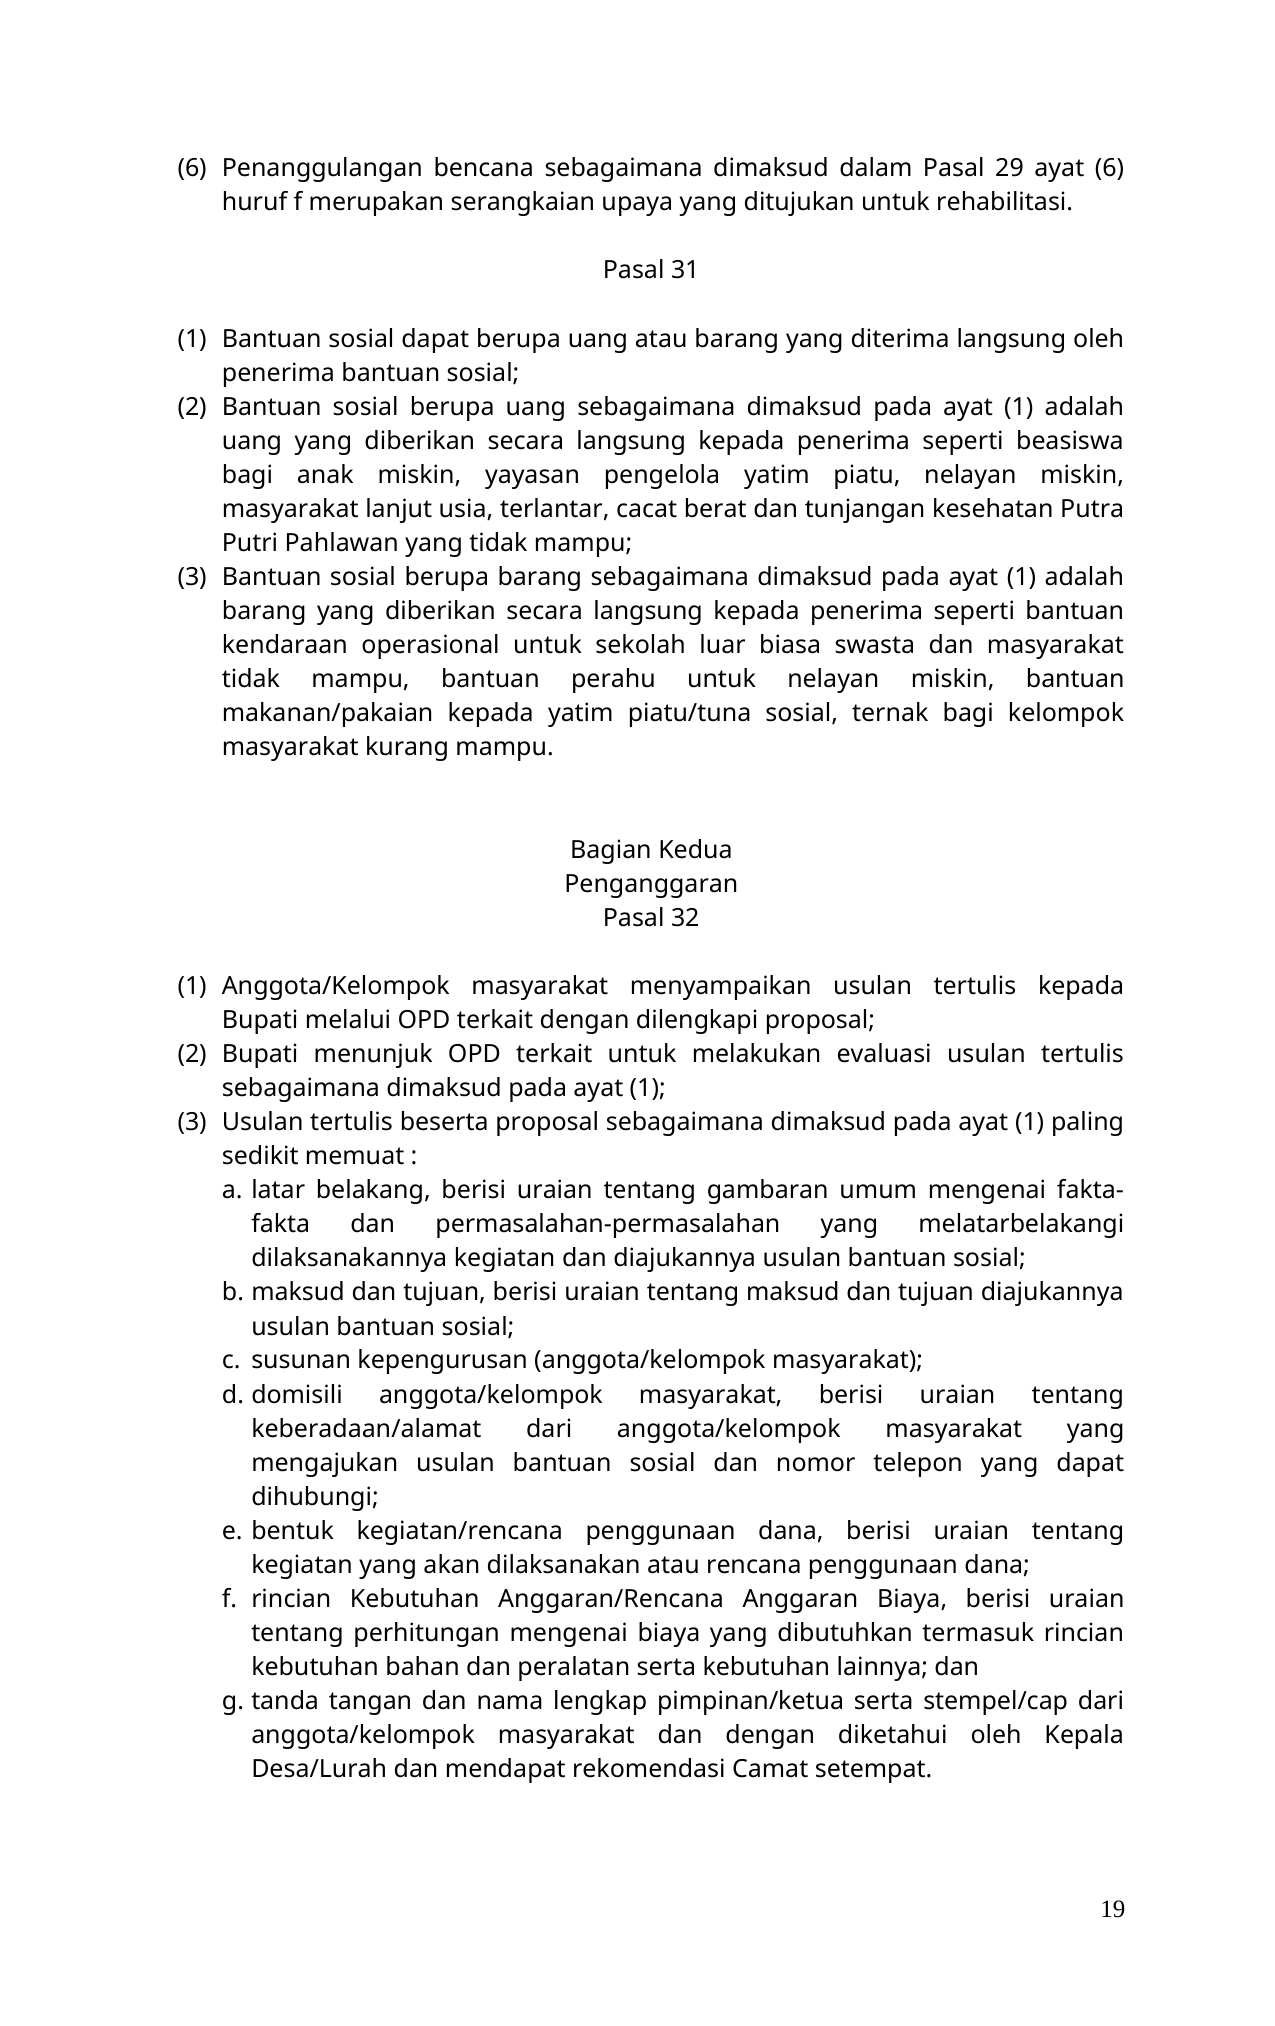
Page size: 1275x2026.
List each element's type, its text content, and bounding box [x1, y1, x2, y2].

list Bantuan sosial berupa barang sebagaimana dimaksud pada ayat (1) adalah barang yang diberikan secara langsung kepada penerima seperti bantuan kendaraan operasional untuk sekolah luar biasa swasta dan masyarakat tidak mampu, bantuan perahu untuk nelayan miskin, bantuan makanan/pakaian kepada yatim piatu/tuna sosial, ternak bagi kelompok masyarakat kurang mampu. [177, 559, 1125, 763]
list rincian Kebutuhan Anggaran/Rencana Anggaran Biaya, berisi uraian tentang perhitungan mengenai biaya yang dibutuhkan termasuk rincian kebutuhan bahan dan peralatan serta kebutuhan lainnya; dan [222, 1581, 1125, 1683]
list Usulan tertulis beserta proposal sebagaimana dimaksud pada ayat (1) paling sedikit memuat : [177, 1104, 1125, 1172]
list Penanggulangan bencana sebagaimana dimaksud dalam Pasal 29 ayat (6) huruf f merupakan serangkaian upaya yang ditujukan untuk rehabilitasi. [177, 150, 1125, 218]
list latar belakang, berisi uraian tentang gambaran umum mengenai fakta-fakta dan permasalahan-permasalahan yang melatarbelakangi dilaksanakannya kegiatan dan diajukannya usulan bantuan sosial; [222, 1172, 1125, 1274]
text Penganggaran [177, 865, 1125, 899]
list Bantuan sosial berupa uang sebagaimana dimaksud pada ayat (1) adalah uang yang diberikan secara langsung kepada penerima seperti beasiswa bagi anak miskin, yayasan pengelola yatim piatu, nelayan miskin, masyarakat lanjut usia, terlantar, cacat berat dan tunjangan kesehatan Putra Putri Pahlawan yang tidak mampu; [177, 388, 1125, 559]
list Bantuan sosial dapat berupa uang atau barang yang diterima langsung oleh penerima bantuan sosial; [177, 320, 1125, 388]
list maksud dan tujuan, berisi uraian tentang maksud dan tujuan diajukannya usulan bantuan sosial; [222, 1274, 1125, 1342]
list domisili anggota/kelompok masyarakat, berisi uraian tentang keberadaan/alamat dari anggota/kelompok masyarakat yang mengajukan usulan bantuan sosial dan nomor telepon yang dapat dihubungi; [222, 1376, 1125, 1512]
list tanda tangan dan nama lengkap pimpinan/ketua serta stempel/cap dari anggota/kelompok masyarakat dan dengan diketahui oleh Kepala Desa/Lurah dan mendapat rekomendasi Camat setempat. [222, 1683, 1125, 1785]
list Bupati menunjuk OPD terkait untuk melakukan evaluasi usulan tertulis sebagaimana dimaksud pada ayat (1); [177, 1036, 1125, 1104]
list susunan kepengurusan (anggota/kelompok masyarakat); [222, 1342, 1125, 1376]
text Pasal 31 [177, 252, 1125, 286]
text Bagian Kedua [177, 831, 1125, 865]
text Pasal 32 [177, 899, 1125, 933]
list bentuk kegiatan/rencana penggunaan dana, berisi uraian tentang kegiatan yang akan dilaksanakan atau rencana penggunaan dana; [222, 1512, 1125, 1581]
list Anggota/Kelompok masyarakat menyampaikan usulan tertulis kepada Bupati melalui OPD terkait dengan dilengkapi proposal; [177, 967, 1125, 1036]
